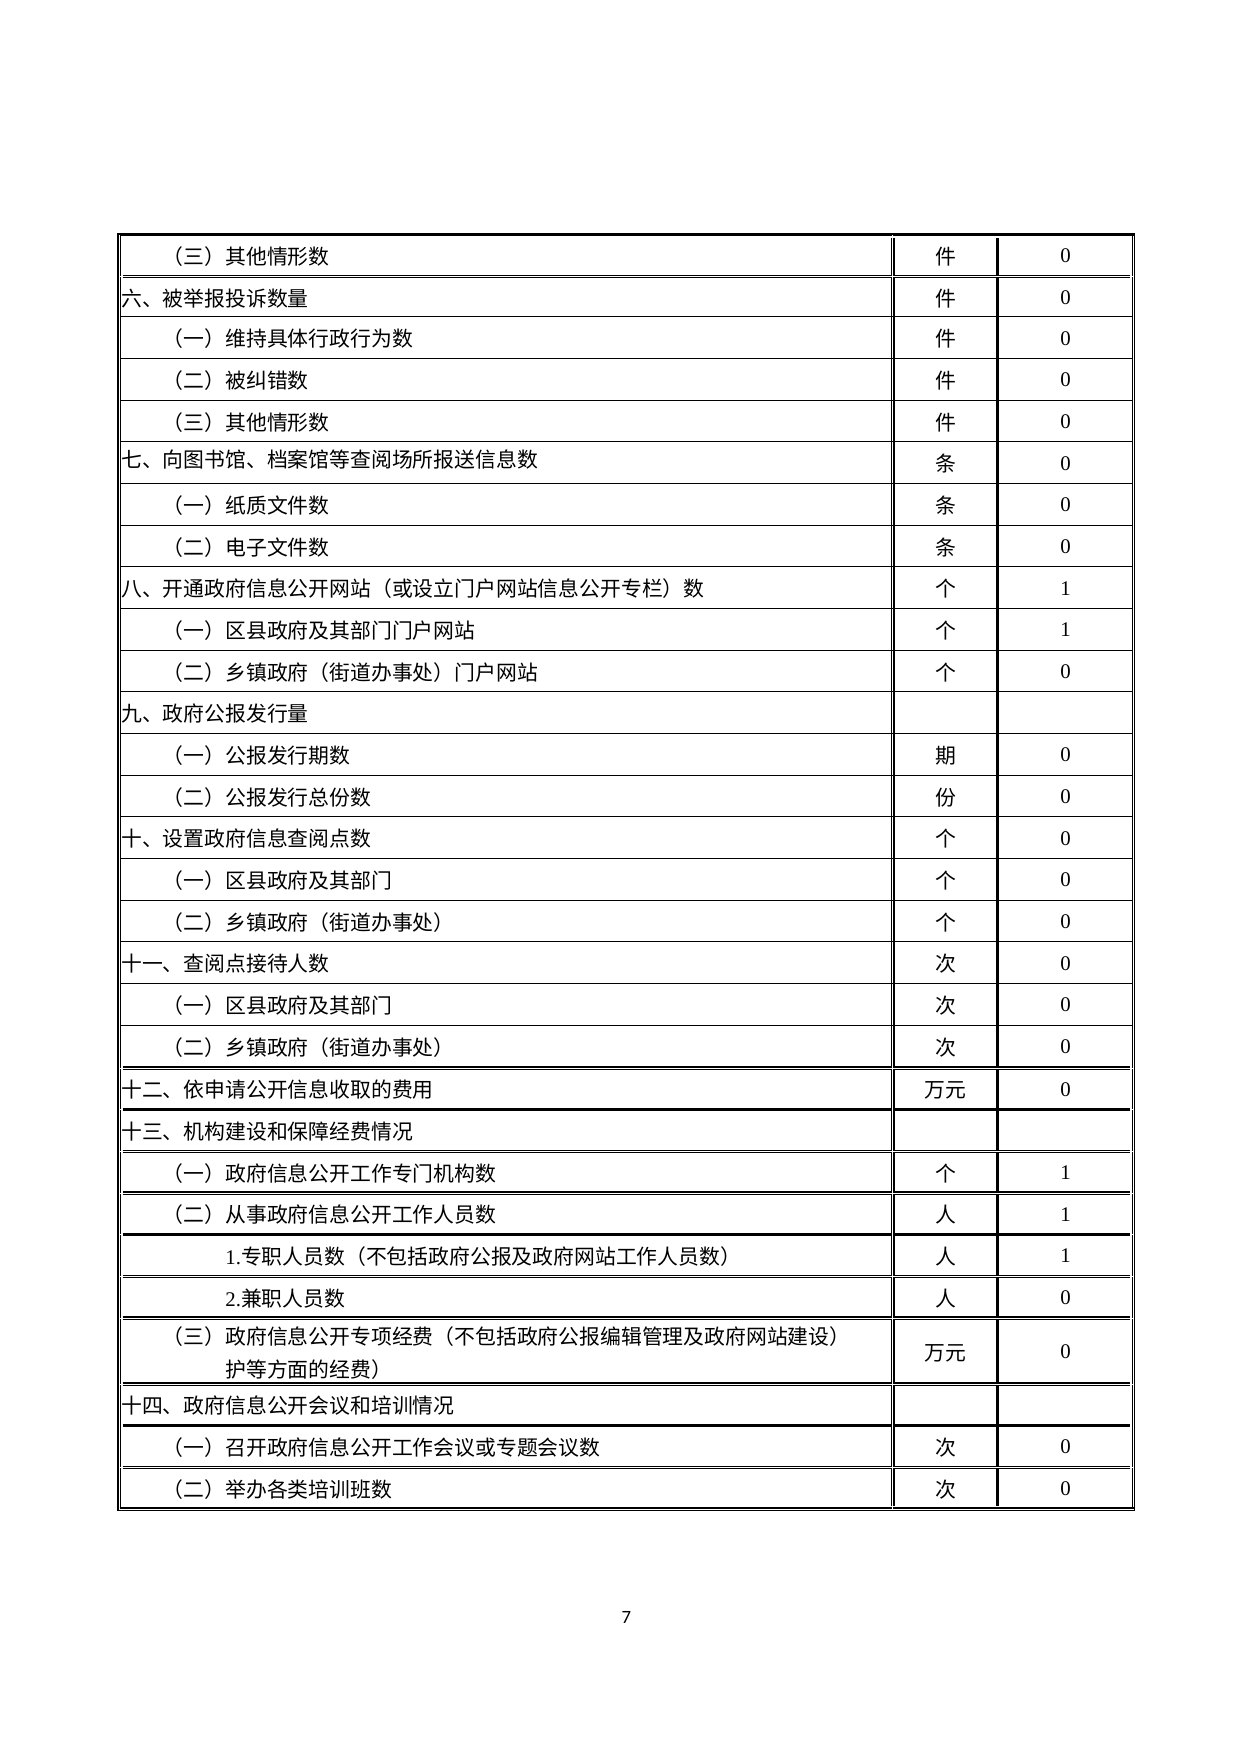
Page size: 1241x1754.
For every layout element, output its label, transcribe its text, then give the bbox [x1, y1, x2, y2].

table_cell （一）维持具体行政行为数 [121, 317, 891, 358]
table_cell 十一、查阅点接待人数 [121, 942, 891, 983]
table_cell [895, 1111, 996, 1149]
table_cell 0 [999, 734, 1132, 774]
table_cell 0 [999, 776, 1132, 816]
table_cell （一）区县政府及其部门 [121, 859, 891, 899]
table_cell 0 [999, 442, 1132, 483]
table_cell 0 [999, 942, 1132, 983]
table_cell 十四、政府信息公开会议和培训情况 [121, 1382, 891, 1424]
table_cell 八、开通政府信息公开网站（或设立门户网站信息公开专栏）数 [121, 567, 891, 608]
table_cell 个 [895, 901, 996, 941]
table_cell 个 [895, 859, 996, 899]
table_cell （三）其他情形数 [121, 401, 891, 441]
table_cell 条 [895, 526, 996, 566]
table_cell 万元 [895, 1320, 996, 1382]
table_cell （三）政府信息公开专项经费（不包括政府公报编辑管理及政府网站建设） 护等方面的经费） [121, 1316, 891, 1382]
table_cell 六、被举报投诉数量 [121, 275, 891, 316]
table_cell [999, 1382, 1132, 1424]
table_cell （一）区县政府及其部门门户网站 [121, 609, 891, 649]
table_cell [999, 692, 1132, 733]
table_cell 次 [895, 984, 996, 1024]
table_cell 次 [895, 1427, 996, 1466]
table_cell 0 [999, 901, 1132, 941]
table_cell 份 [895, 776, 996, 816]
table_cell 十、设置政府信息查阅点数 [121, 817, 891, 858]
table_cell （二）乡镇政府（街道办事处）门户网站 [121, 651, 891, 691]
table_cell （二）举办各类培训班数 [119, 1466, 893, 1507]
table_cell 0 [999, 1026, 1132, 1066]
table_cell （二）乡镇政府（街道办事处） [121, 1026, 891, 1066]
table_cell [895, 1386, 996, 1424]
table_cell 1 [999, 1233, 1133, 1274]
table_cell 次 [895, 1026, 996, 1066]
table_cell 0 [999, 1316, 1132, 1382]
table_cell （二）从事政府信息公开工作人员数 [121, 1191, 891, 1233]
table_cell （二）公报发行总份数 [121, 776, 891, 816]
table_cell 0 [999, 817, 1132, 858]
table_cell 2.兼职人员数 [121, 1275, 891, 1316]
table_cell 0 [999, 984, 1132, 1024]
table_cell 0 [997, 236, 1132, 274]
table_cell 0 [999, 484, 1132, 524]
table_cell 0 [999, 1424, 1132, 1466]
table_cell 0 [999, 1066, 1132, 1108]
table_cell 0 [999, 317, 1132, 358]
table_cell （一）政府信息公开工作专门机构数 [121, 1150, 891, 1191]
table_cell 个 [895, 1153, 996, 1191]
table_cell 十三、机构建设和保障经费情况 [119, 1108, 891, 1149]
table_cell 1.专职人员数（不包括政府公报及政府网站工作人员数） [119, 1233, 891, 1274]
table_cell 十二、依申请公开信息收取的费用 [121, 1066, 891, 1108]
table_cell 个 [895, 567, 996, 608]
table_cell （一）区县政府及其部门 [121, 984, 891, 1024]
table_cell （二）电子文件数 [121, 526, 891, 566]
table_cell 个 [895, 609, 996, 649]
table_cell [999, 1108, 1133, 1149]
table_cell 1 [999, 1150, 1132, 1191]
table_cell （三）其他情形数 [121, 235, 893, 274]
table_cell （一）公报发行期数 [121, 734, 891, 774]
table_cell [895, 692, 996, 733]
table_cell 万元 [895, 1070, 996, 1108]
table_cell 0 [997, 1466, 1133, 1507]
table_cell 条 [895, 442, 996, 483]
table_cell 次 [893, 1469, 997, 1507]
table_cell 次 [895, 942, 996, 983]
table_cell 件 [895, 317, 996, 358]
table_cell 件 [895, 278, 996, 316]
table_cell （二）被纠错数 [121, 359, 891, 399]
table_cell 人 [895, 1195, 996, 1233]
table_cell 0 [999, 651, 1132, 691]
table_cell 1 [999, 609, 1132, 649]
table_cell 人 [895, 1278, 996, 1316]
table_cell 件 [893, 236, 997, 274]
table_cell 1 [999, 567, 1132, 608]
table_cell 0 [999, 859, 1132, 899]
table_cell 0 [999, 1275, 1132, 1316]
table_cell 0 [999, 275, 1132, 316]
table_cell 期 [895, 734, 996, 774]
table_cell 人 [895, 1236, 996, 1274]
table_cell 件 [895, 401, 996, 441]
table_cell （一）召开政府信息公开工作会议或专题会议数 [121, 1424, 891, 1466]
table_cell 0 [999, 526, 1132, 566]
table_cell 1 [999, 1191, 1132, 1233]
table_cell （一）纸质文件数 [121, 484, 891, 524]
table_cell 0 [999, 359, 1132, 399]
table_cell 0 [999, 401, 1132, 441]
table_cell 条 [895, 484, 996, 524]
table_cell （二）乡镇政府（街道办事处） [121, 901, 891, 941]
table_cell 件 [895, 359, 996, 399]
table_cell 七、向图书馆、档案馆等查阅场所报送信息数 [121, 442, 891, 483]
table_cell 个 [895, 817, 996, 858]
table_cell 九、政府公报发行量 [121, 692, 891, 733]
table_cell 个 [895, 651, 996, 691]
